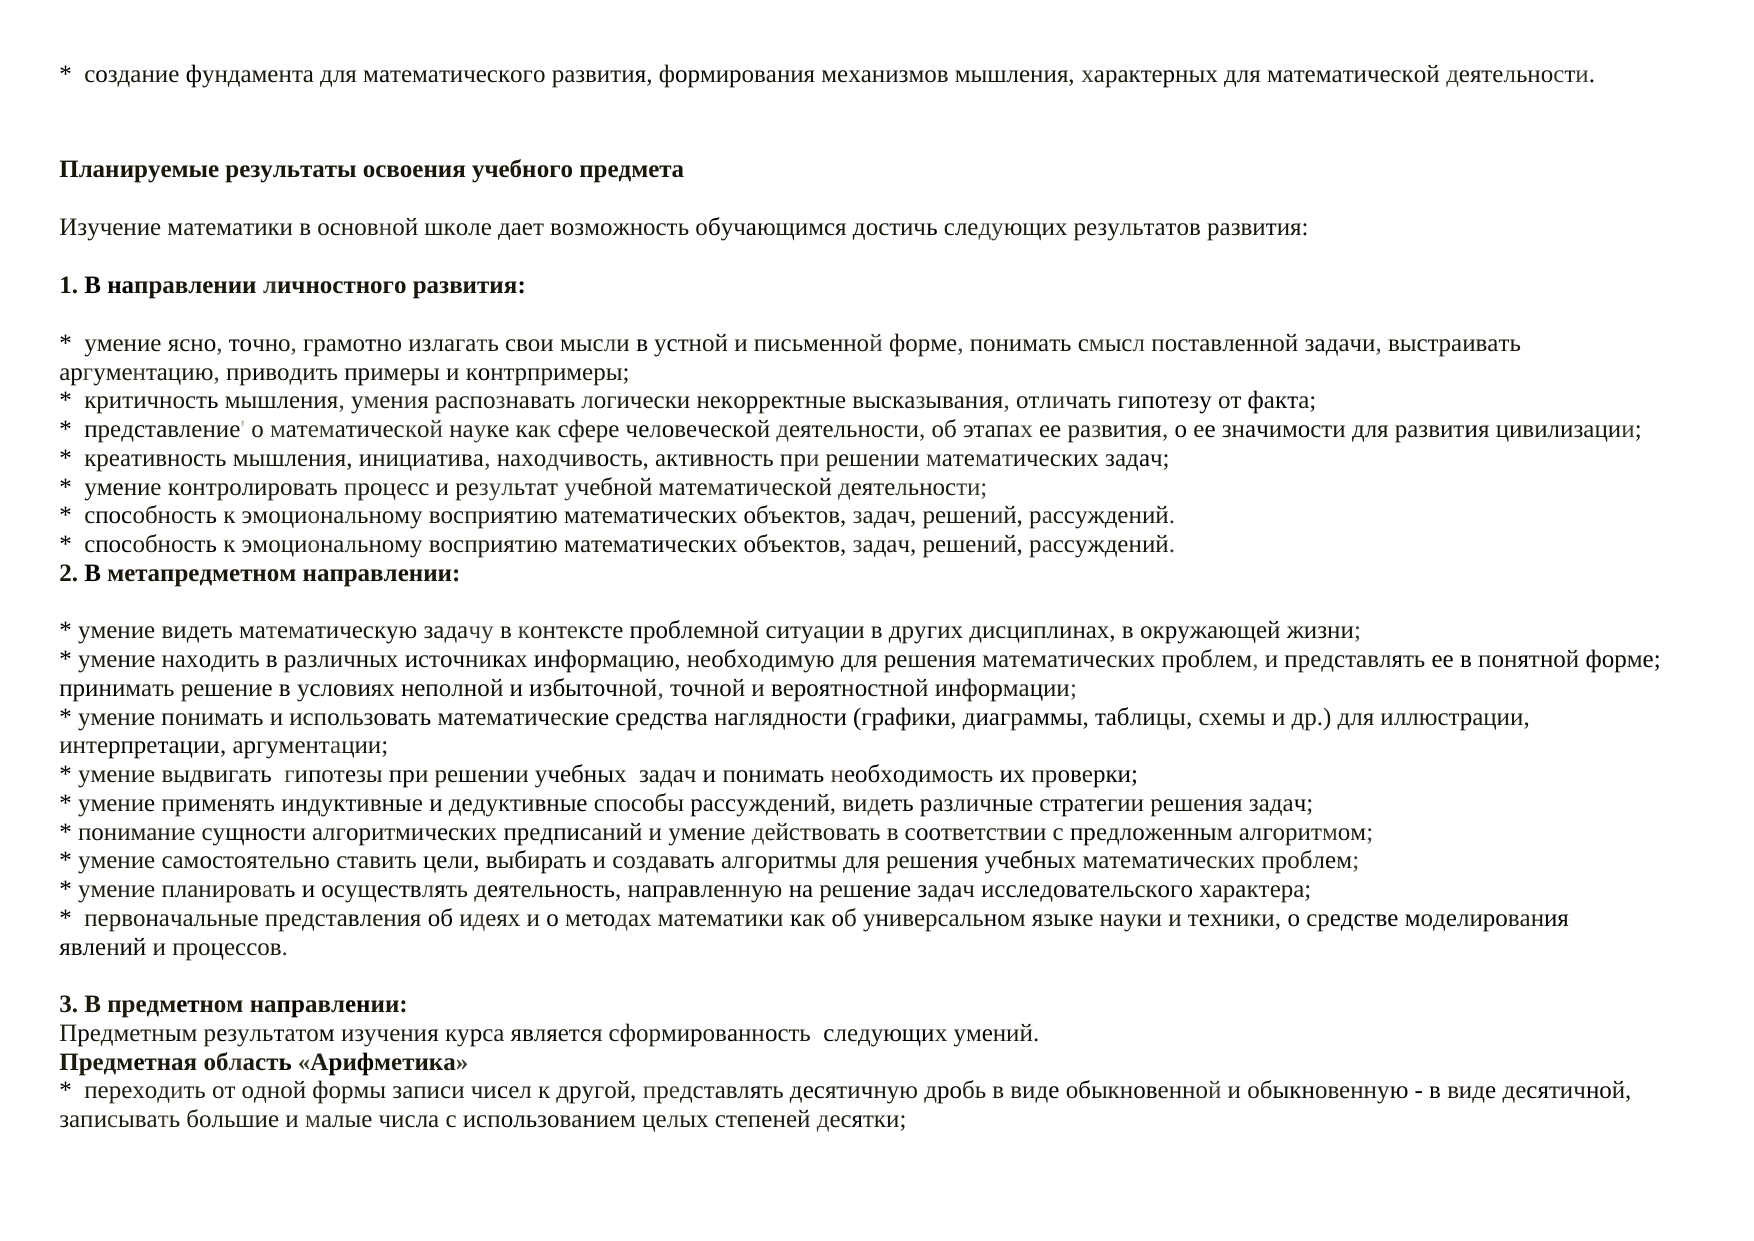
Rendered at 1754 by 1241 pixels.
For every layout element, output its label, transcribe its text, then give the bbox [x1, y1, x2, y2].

text * способность к эмоциональному восприятию математических объектов, задач, решений, рассуждений. [59, 529, 1677, 558]
text * способность к эмоциональному восприятию математических объектов, задач, решений, рассуждений. [59, 501, 1677, 529]
text * умение планировать и осуществлять деятельность, направленную на решение задач исследовательского характера; [59, 874, 1677, 903]
text * умение применять индуктивные и дедуктивные способы рассуждений, видеть различные стратегии решения задач; [59, 788, 1677, 817]
text 1. В направлении личностного развития: [59, 270, 1677, 299]
text * умение выдвигать гипотезы при решении учебных задач и понимать необходимость их проверки; [59, 759, 1677, 788]
text * умение ясно, точно, грамотно излагать свои мысли в устной и письменной форме, понимать смысл поставленной задачи, выстраивать аргументацию, приводить примеры и контрпримеры; [59, 328, 1677, 386]
text * первоначальные представления об идеях и о методах математики как об универсальном языке науки и техники, о средстве моделирования явлений и процессов. [59, 903, 1677, 961]
text Предметным результатом изучения курса является сформированность следующих умений. [59, 1018, 1677, 1047]
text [59, 1076, 1677, 1133]
text * умение видеть математическую задачу в контексте проблемной ситуации в других дисциплинах, в окружающей жизни; [59, 616, 1677, 644]
text Предметная область «Арифметика» [59, 1047, 1677, 1076]
text 3. В предметном направлении: [59, 989, 1677, 1018]
text * умение находить в различных источниках информацию, необходимую для решения математических проблем, и представлять ее в понятной форме; принимать решение в условиях неполной и избыточной, точной и вероятностной информации; * умение понимать и использовать математические средства наглядности (графики, диаграммы, таблицы, схемы и др.) для иллюстрации, интерпретации, аргументации; [59, 644, 1677, 759]
text Изучение математики в основной школе дает возможность обучающимся достичь следующих результатов развития: [59, 212, 1677, 241]
text * понимание сущности алгоритмических предписаний и умение действовать в соответствии с предложенным алгоритмом; [59, 817, 1677, 846]
text * критичность мышления, умения распознавать логически некорректные высказывания, отличать гипотезу от факта; * представление' о математической науке как сфере человеческой деятельности, об этапах ее развития, о ее значимости для развития цивилизации; * креативность мышления, инициатива, находчивость, активность при решении математических задач; [59, 386, 1677, 472]
text Планируемые результаты освоения учебного предмета [59, 154, 1677, 183]
text * умение самостоятельно ставить цели, выбирать и создавать алгоритмы для решения учебных математических проблем; [59, 846, 1677, 874]
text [59, 59, 1677, 121]
text 2. В метапредметном направлении: [59, 558, 1677, 587]
text * умение контролировать процесс и результат учебной математической деятельности; [59, 472, 1677, 501]
